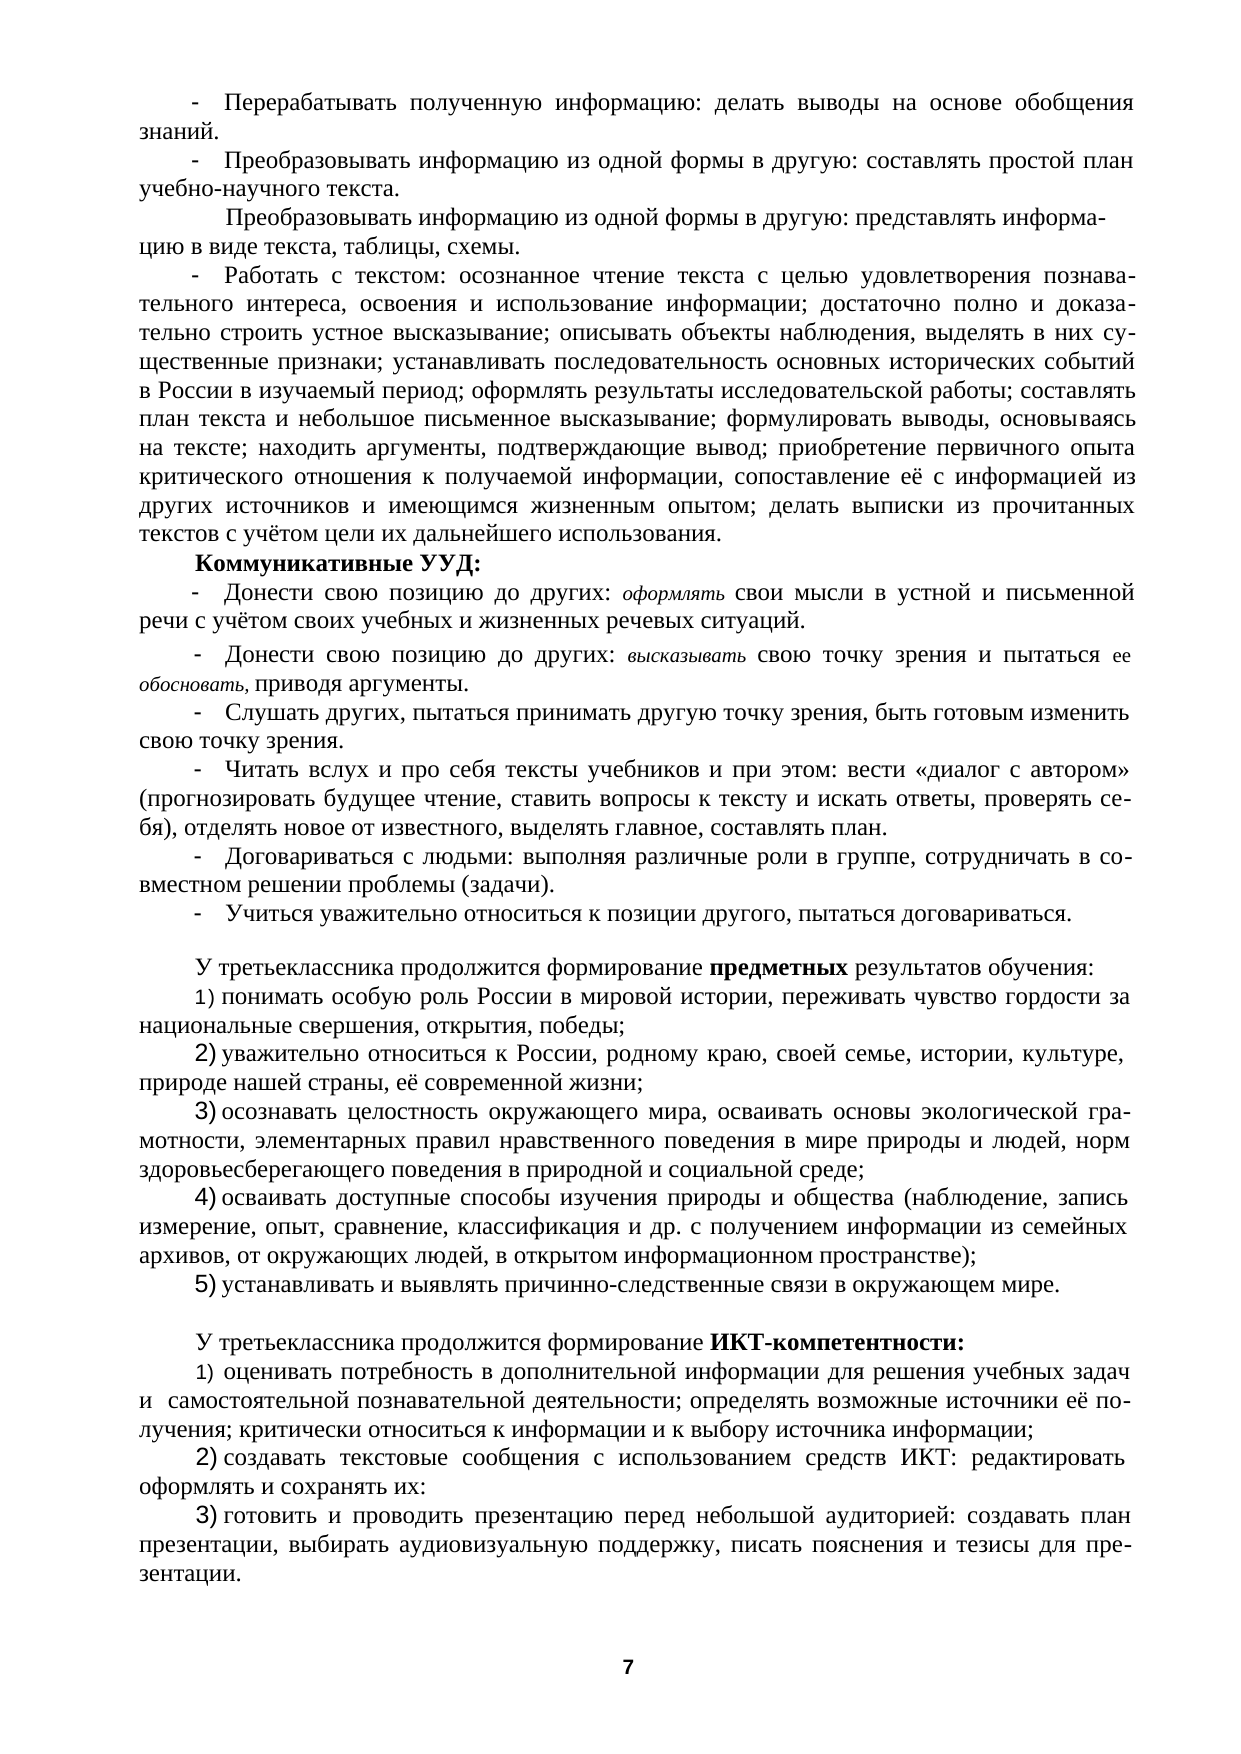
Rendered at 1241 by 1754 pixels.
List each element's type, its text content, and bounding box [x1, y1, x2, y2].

list уважительно относиться к России, родному краю, своей семье, истории, культуре, природе нашей страны, её современной жизни; [139, 1038, 1125, 1096]
list Донести свою позицию до других: оформлять свои мысли в устной и письменной речи с учётом своих учебных и жизненных речевых ситуаций. [139, 577, 1135, 634]
list Договариваться с людьми: выполняя различные роли в группе, сотрудничать в совместном решении проблемы (задачи). [139, 841, 1132, 898]
text Коммуникативные УУД: [195, 548, 1136, 577]
list Донести свою позицию до других: высказывать свою точку зрения и пытаться ее обосновать, приводя аргументы. [139, 639, 1131, 697]
list осознавать целостность окружающего мира, осваивать основы экологической грамотности, элементарных правил нравственного поведения в мире природы и людей, норм здоровьесберегающего поведения в природной и социальной среде; [139, 1096, 1131, 1182]
list Учиться уважительно относиться к позиции другого, пытаться договариваться. [193, 898, 1136, 927]
text Преобразовывать информацию из одной формы в другую: представлять информацию в виде текста, таблицы, схемы. [139, 202, 1136, 260]
list понимать особую роль России в мировой истории, переживать чувство гордости за национальные свершения, открытия, победы; [139, 981, 1131, 1038]
text У третьеклассника продолжится формирование ИКТ-компетентности: [195, 1327, 1136, 1356]
list Преобразовывать информацию из одной формы в другую: составлять простой план учебно-научного текста. [139, 144, 1134, 202]
list создавать текстовые сообщения с использованием средств ИКТ: редактировать оформлять и сохранять их: [139, 1442, 1126, 1500]
list оценивать потребность в дополнительной информации для решения учебных задач и самостоятельной познавательной деятельности; определять возможные источники её получения; критически относиться к информации и к выбору источника информации; [139, 1356, 1131, 1442]
list Слушать других, пытаться принимать другую точку зрения, быть готовым изменить свою точку зрения. [139, 697, 1130, 754]
list устанавливать и выявлять причинно-следственные связи в окружающем мире. [194, 1269, 1136, 1298]
list осваивать доступные способы изучения природы и общества (наблюдение, запись измерение, опыт, сравнение, классификация и др. с получением информации из семейных архивов, от окружающих людей, в открытом информационном пространстве); [139, 1182, 1129, 1269]
list готовить и проводить презентацию перед небольшой аудиторией: создавать план презентации, выбирать аудиовизуальную поддержку, писать пояснения и тезисы для презентации. [139, 1500, 1132, 1586]
text У третьеклассника продолжится формирование предметных результатов обучения: [194, 952, 1136, 981]
list Работать с текстом: осознанное чтение текста с целью удовлетворения познавательного интереса, освоения и использование информации; достаточно полно и доказательно строить устное высказывание; описывать объекты наблюдения, выделять в них существенные признаки; устанавливать последовательность основных исторических событий в России в изучаемый период; оформлять результаты исследовательской работы; составлять план текста и небольшое письменное высказывание; формулировать выводы, основываясь на тексте; находить аргументы, подтверждающие вывод; приобретение первичного опыта критического отношения к получаемой информации, сопоставление её с информацией из других источников и имеющимся жизненным опытом; делать выписки из прочитанных текстов с учётом цели их дальнейшего использования. [139, 260, 1136, 547]
list Перерабатывать полученную информацию: делать выводы на основе обобщения знаний. [139, 87, 1134, 144]
list Читать вслух и про себя тексты учебников и при этом: вести «диалог с автором» (прогнозировать будущее чтение, ставить вопросы к тексту и искать ответы, проверять себя), отделять новое от известного, выделять главное, составлять план. [139, 754, 1131, 841]
